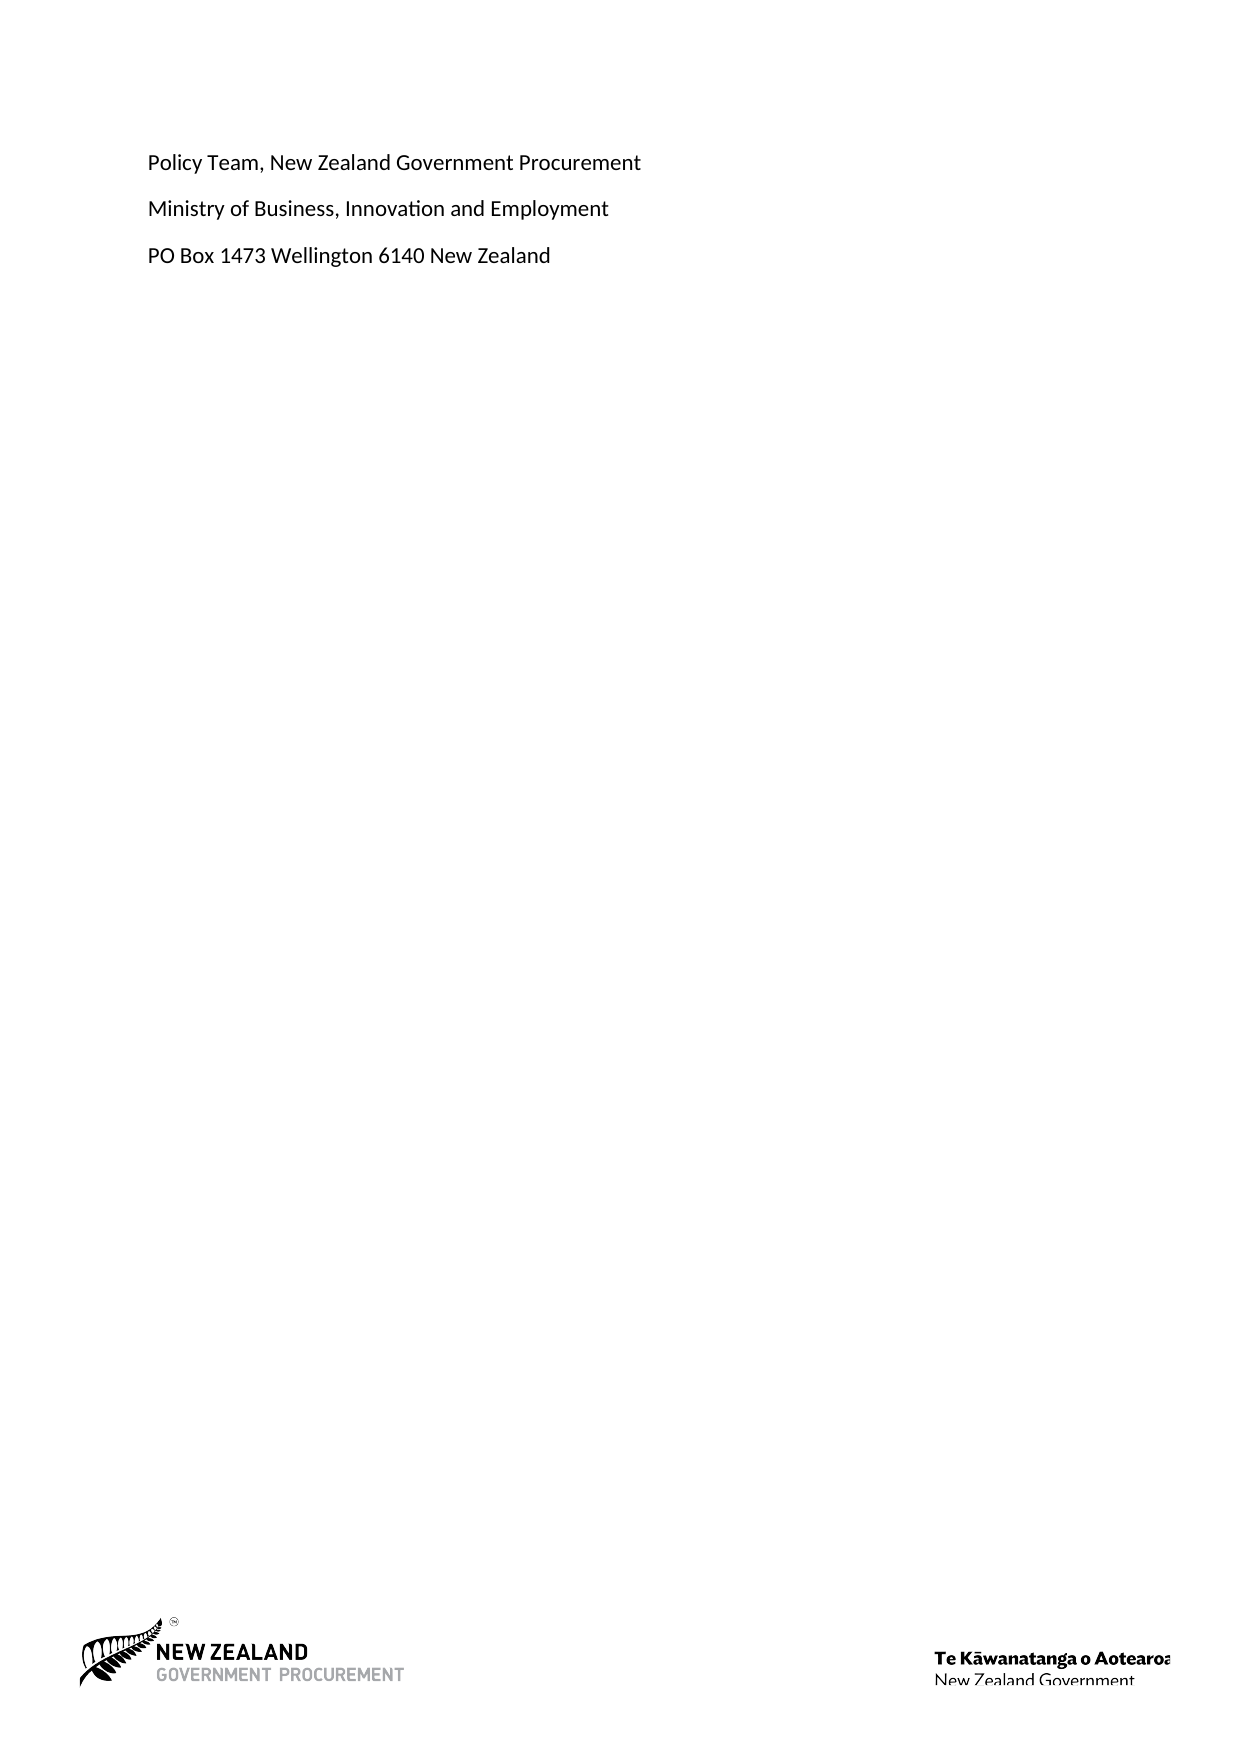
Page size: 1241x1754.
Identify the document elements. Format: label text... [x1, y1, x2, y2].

picture [934, 1651, 1170, 1686]
text PO Box 1473 Wellington 6140 New Zealand [148, 241, 1092, 269]
text Policy Team, New Zealand Government Procurement [148, 148, 1092, 176]
text Ministry of Business, Innovation and Employment [148, 194, 1092, 223]
picture [79, 1617, 404, 1688]
